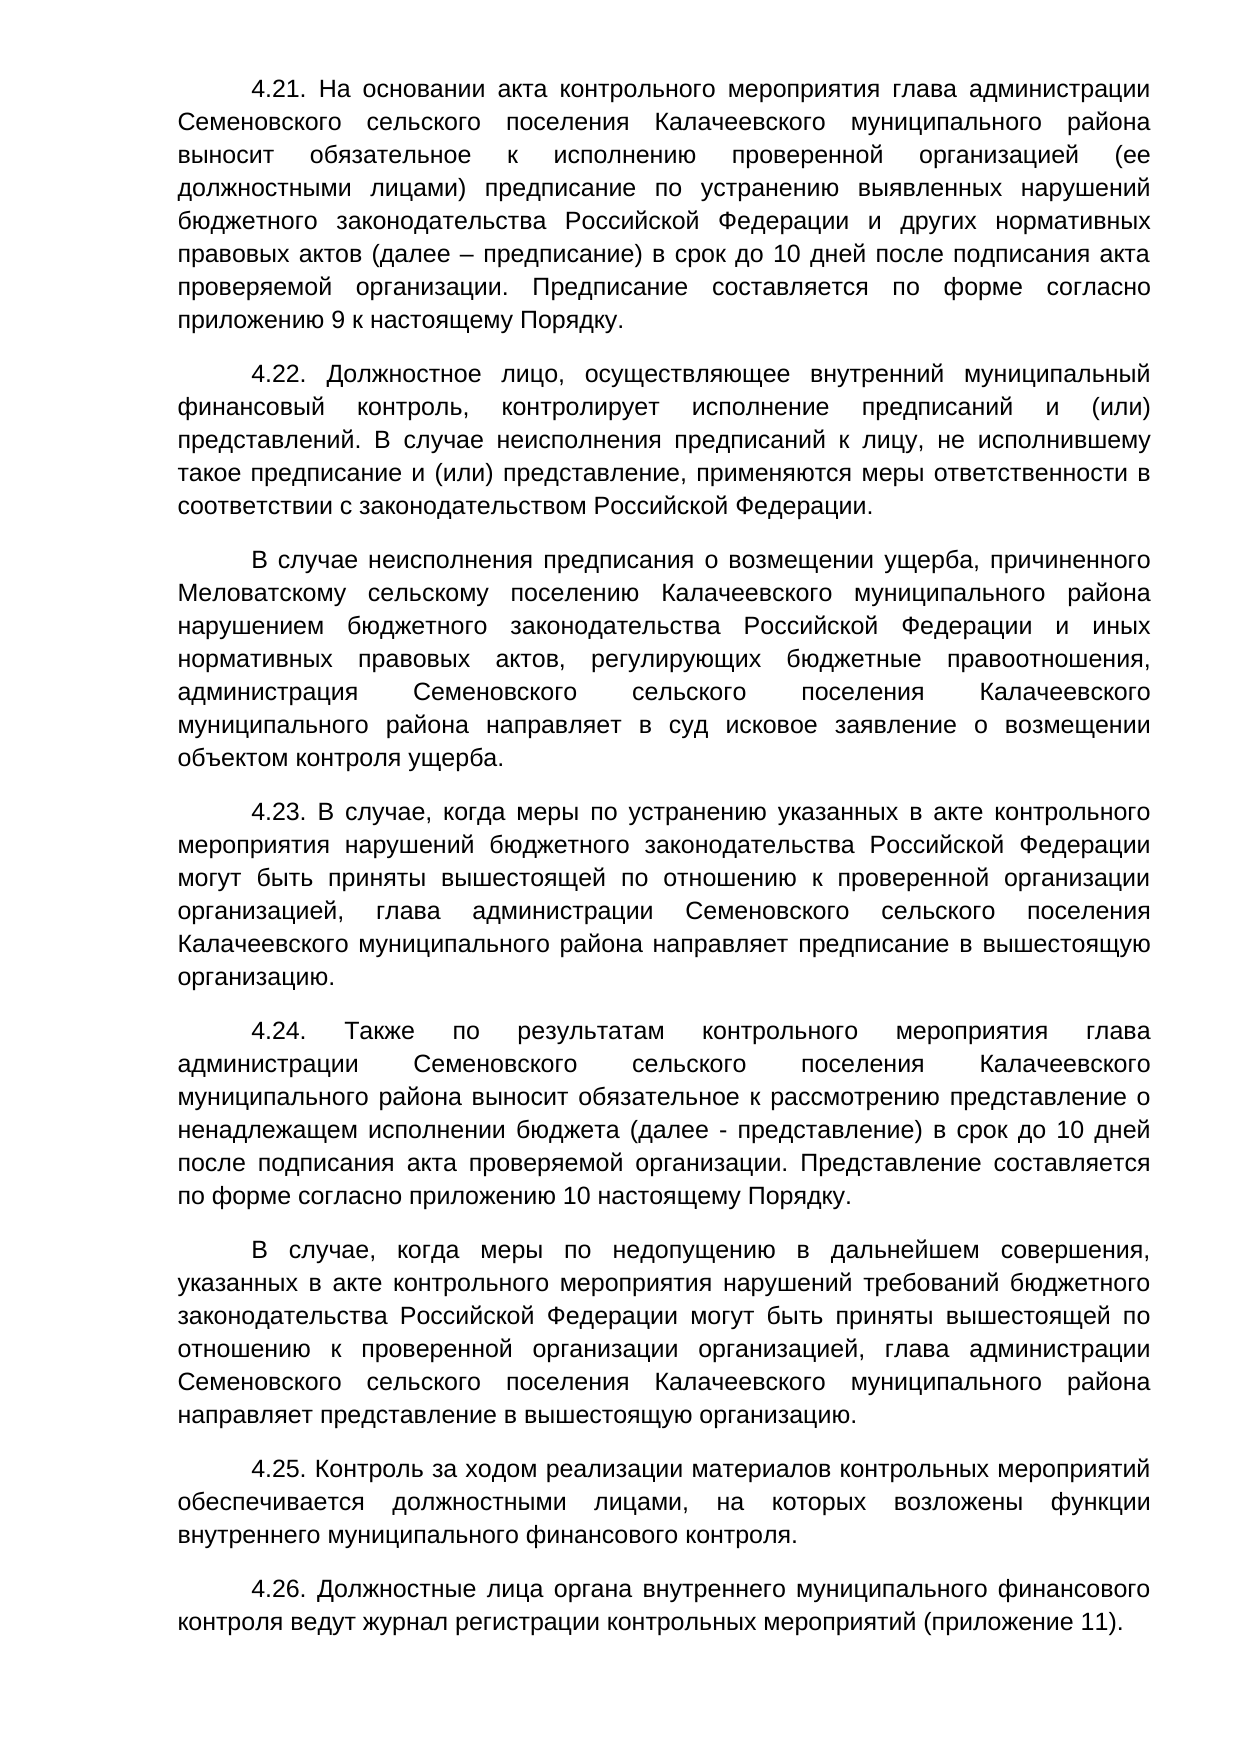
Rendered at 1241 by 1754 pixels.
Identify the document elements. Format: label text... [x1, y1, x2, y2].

text 4.21. На основании акта контрольного мероприятия глава администрации Семеновского сельского поселения Калачеевского муниципального района выносит обязательное к исполнению проверенной организацией (ее должностными лицами) предписание по устранению выявленных нарушений бюджетного законодательства Российской Федерации и других нормативных правовых актов (далее – предписание) в срок до 10 дней после подписания акта проверяемой организации. Предписание составляется по форме согласно приложению 9 к настоящему Порядку. [177, 74, 1152, 334]
text В случае, когда меры по недопущению в дальнейшем совершения, указанных в акте контрольного мероприятия нарушений требований бюджетного законодательства Российской Федерации могут быть приняты вышестоящей по отношению к проверенной организации организацией, глава администрации Семеновского сельского поселения Калачеевского муниципального района направляет представление в вышестоящую организацию. [177, 1235, 1152, 1428]
text 4.23. В случае, когда меры по устранению указанных в акте контрольного мероприятия нарушений бюджетного законодательства Российской Федерации могут быть приняты вышестоящей по отношению к проверенной организации организацией, глава администрации Семеновского сельского поселения Калачеевского муниципального района направляет предписание в вышестоящую организацию. [177, 797, 1152, 991]
text В случае неисполнения предписания о возмещении ущерба, причиненного Меловатскому сельскому поселению Калачеевского муниципального района нарушением бюджетного законодательства Российской Федерации и иных нормативных правовых актов, регулирующих бюджетные правоотношения, администрация Семеновского сельского поселения Калачеевского муниципального района направляет в суд исковое заявление о возмещении объектом контроля ущерба. [177, 545, 1152, 772]
text 4.25. Контроль за ходом реализации материалов контрольных мероприятий обеспечивается должностными лицами, на которых возложены функции внутреннего муниципального финансового контроля. [177, 1454, 1152, 1548]
text 4.26. Должностные лица органа внутреннего муниципального финансового контроля ведут журнал регистрации контрольных мероприятий (приложение 11). [177, 1573, 1152, 1635]
text 4.22. Должностное лицо, осуществляющее внутренний муниципальный финансовый контроль, контролирует исполнение предписаний и (или) представлений. В случае неисполнения предписаний к лицу, не исполнившему такое предписание и (или) представление, применяются меры ответственности в соответствии с законодательством Российской Федерации. [177, 359, 1152, 520]
text 4.24. Также по результатам контрольного мероприятия глава администрации Семеновского сельского поселения Калачеевского муниципального района выносит обязательное к рассмотрению представление о ненадлежащем исполнении бюджета (далее - представление) в срок до 10 дней после подписания акта проверяемой организации. Представление составляется по форме согласно приложению 10 настоящему Порядку. [177, 1016, 1152, 1209]
